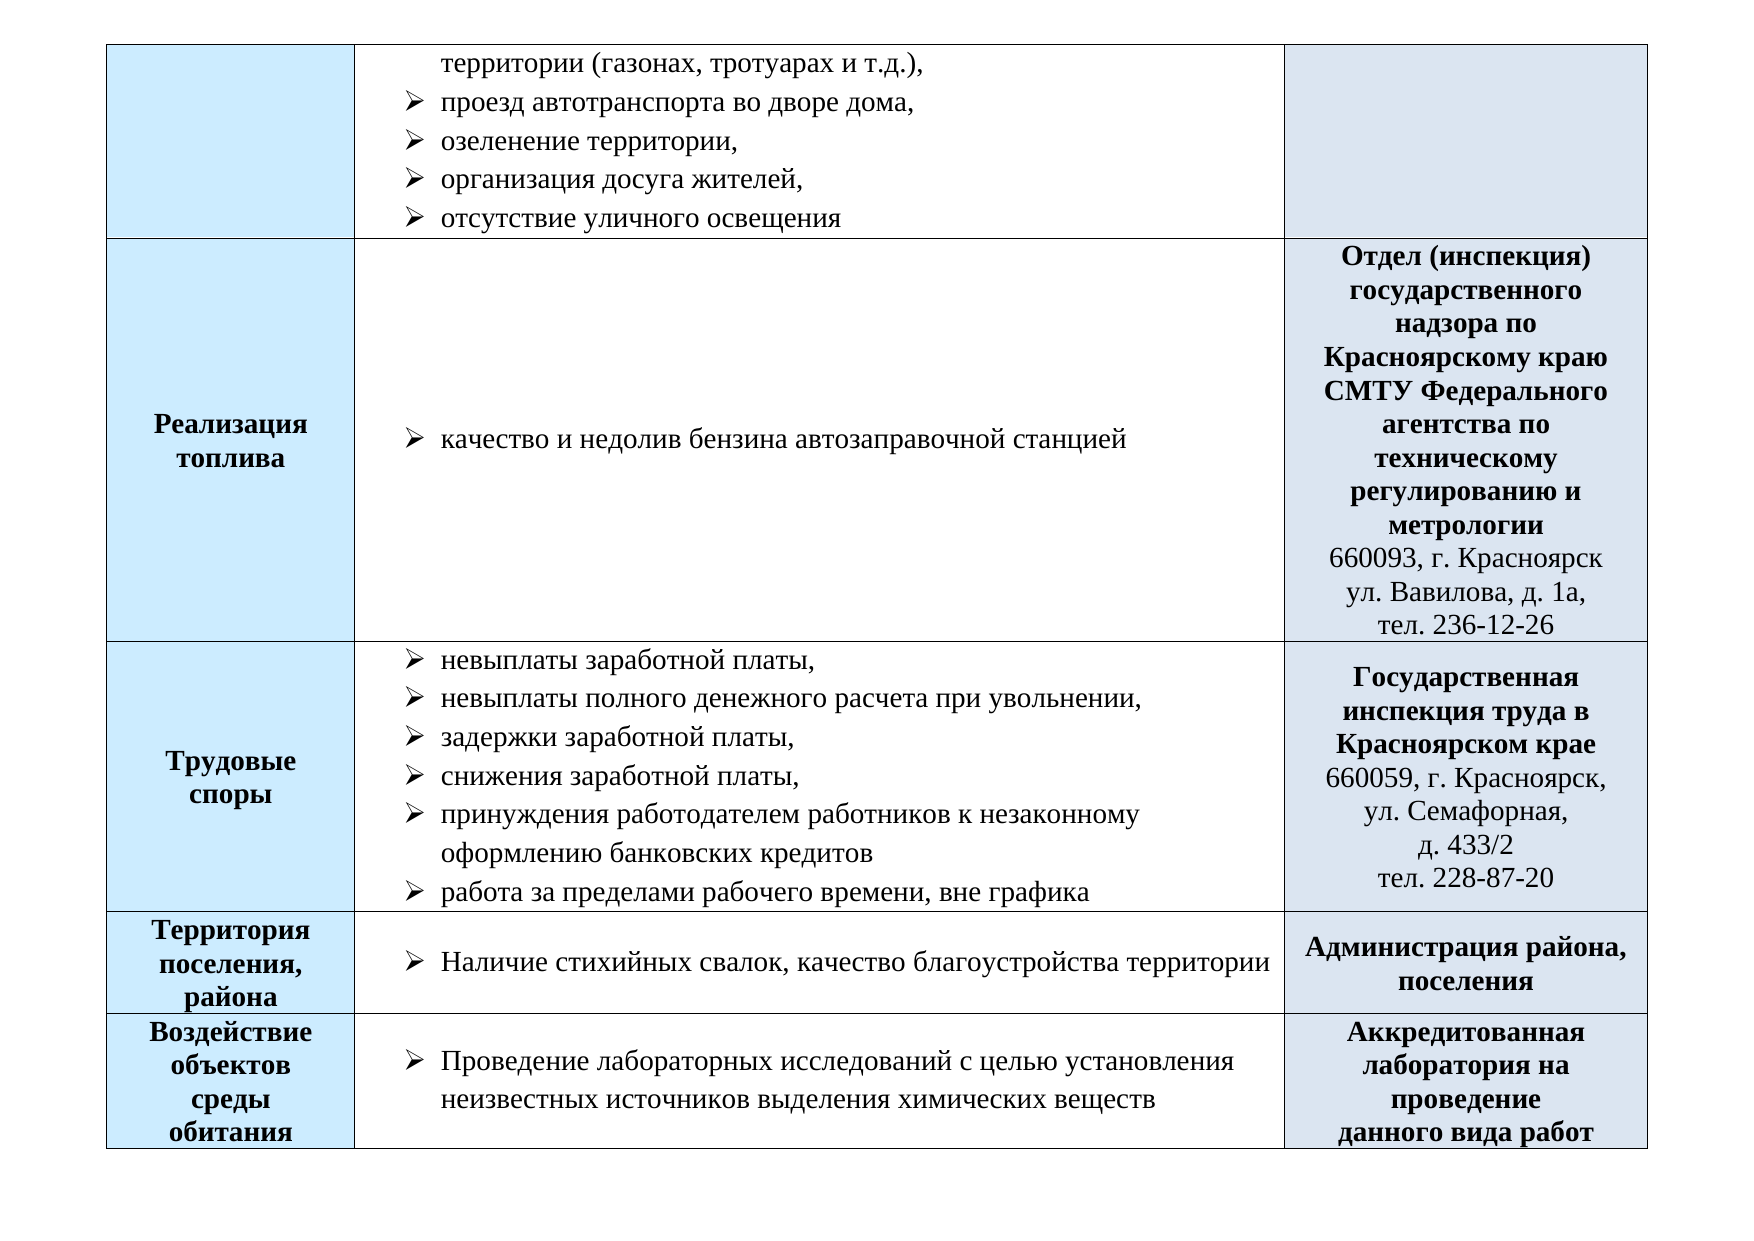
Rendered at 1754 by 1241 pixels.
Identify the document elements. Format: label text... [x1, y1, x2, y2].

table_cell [355, 45, 1284, 237]
table_cell Государственная инспекция труда в Красноярском крае 660059, г. Красноярск, ул. Семафорная, д. 433/2 тел. 228-87-20 [1285, 642, 1647, 911]
table_cell Воздействие объектов среды обитания [107, 1014, 354, 1148]
table_cell Отдел (инспекция) государственного надзора по Красноярскому краю СМТУ Федерального агентства по техническому регулированию и метрологии 660093, г. Красноярск ул. Вавилова, д. 1а, тел. 236-12-26 [1285, 239, 1647, 641]
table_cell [1285, 45, 1647, 237]
table_cell качество и недолив бензина автозаправочной станцией [355, 239, 1284, 641]
table_cell Аккредитованная лаборатория на проведение данного вида работ [1285, 1014, 1647, 1148]
table_cell Администрация района, поселения [1285, 912, 1647, 1013]
table_cell невыплаты заработной платы, невыплаты полного денежного расчета при увольнении, задержки заработной платы, снижения заработной платы, принуждения работодателем работников к незаконному оформлению банковских кредитов работа за пределами рабочего времени, вне графика [355, 642, 1284, 911]
table_cell Наличие стихийных свалок, качество благоустройства территории [355, 912, 1284, 1013]
table_cell Территория поселения, района [107, 912, 354, 1013]
table_cell Трудовые споры [107, 642, 354, 911]
table_cell Проведение лабораторных исследований с целью установления неизвестных источников выделения химических веществ [355, 1014, 1284, 1148]
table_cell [107, 45, 354, 237]
table_cell Реализация топлива [107, 239, 354, 641]
